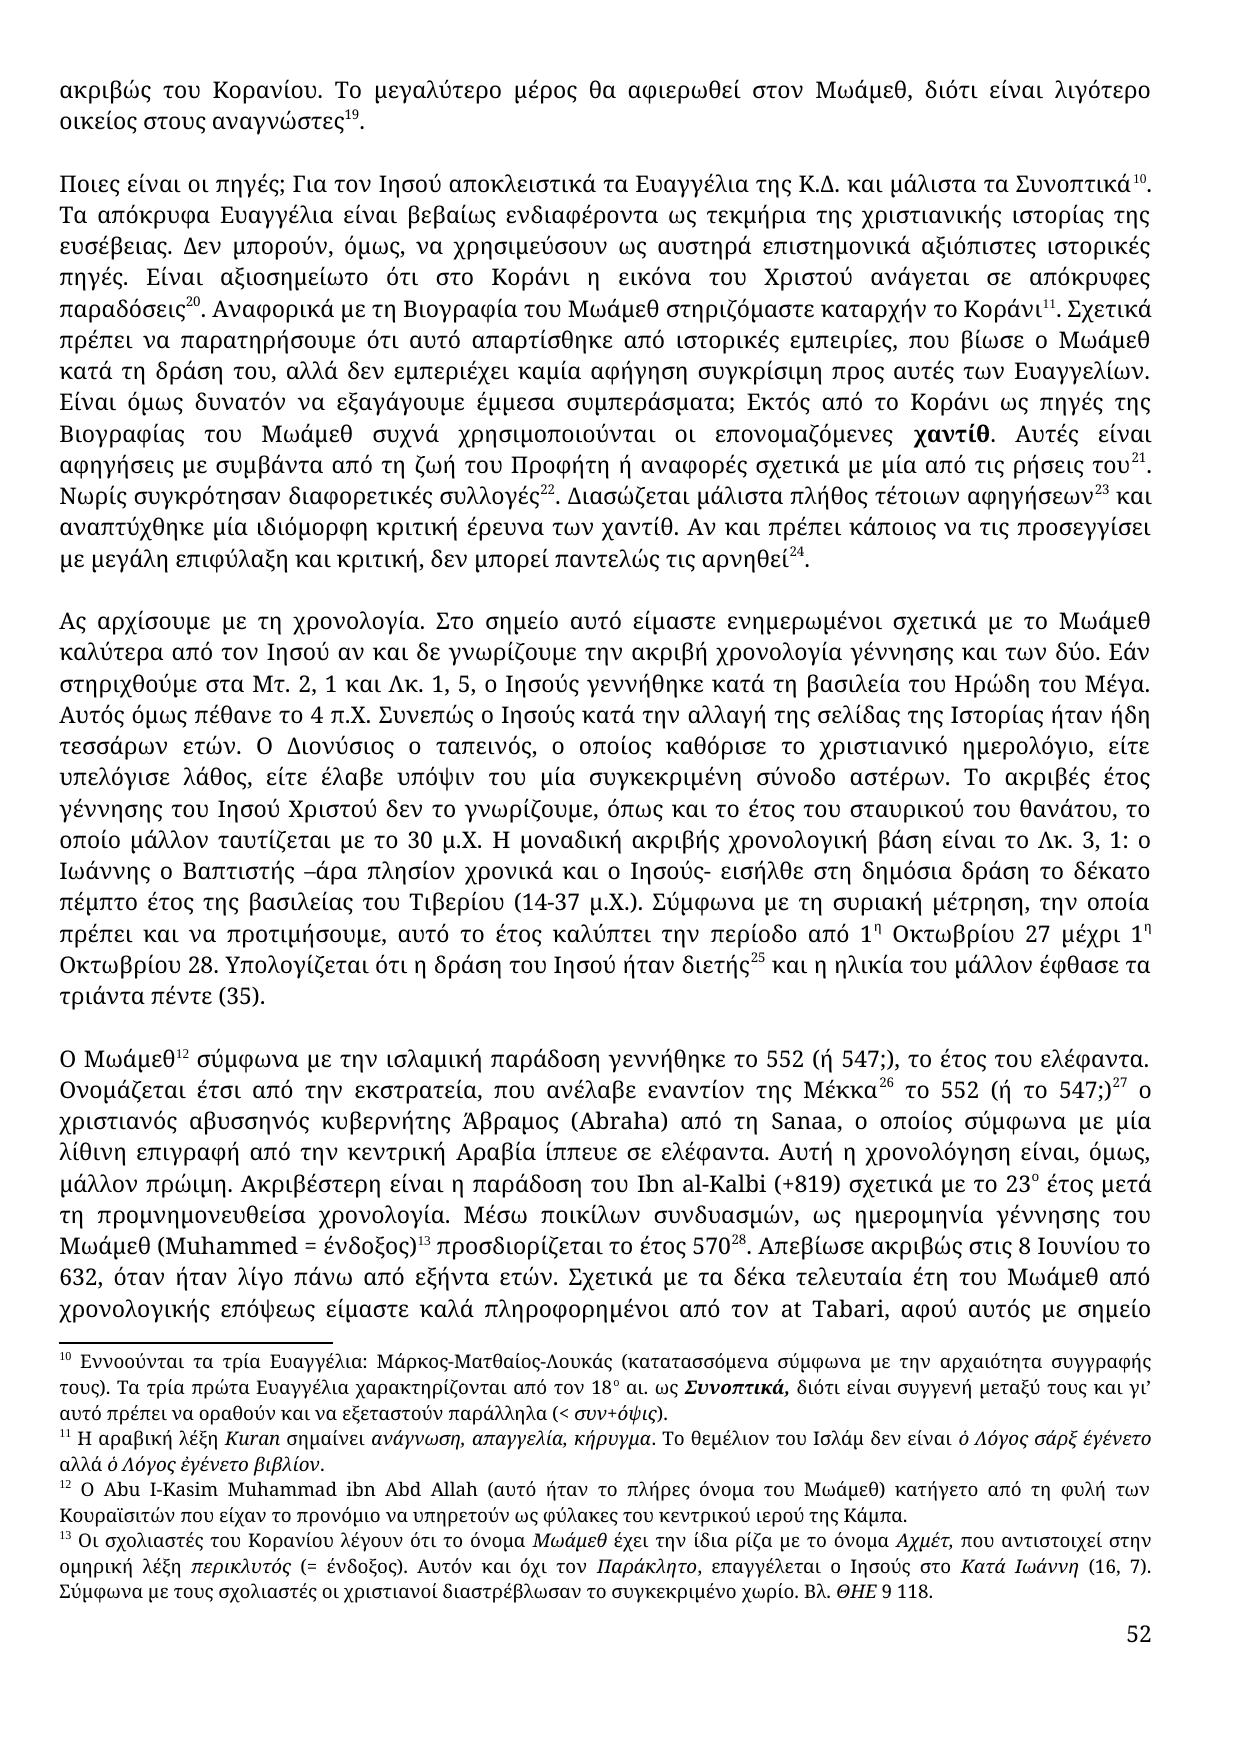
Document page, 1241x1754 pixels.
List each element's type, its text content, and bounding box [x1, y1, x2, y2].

text Ποιες είναι οι πηγές; Για τον Ιησού αποκλειστικά τα Ευαγγέλια της Κ.Δ. και μάλιστα τα Συνοπτικά. Τα απόκρυφα Ευαγγέλια είναι βεβαίως ενδιαφέροντα ως τεκμήρια της χριστιανικής ιστορίας της ευσέβειας. Δεν μπορούν, όμως, να χρησιμεύσουν ως αυστηρά επιστημονικά αξιόπιστες ιστορικές πηγές. Είναι αξιοσημείωτο ότι στο Κοράνι η εικόνα του Χριστού ανάγεται σε απόκρυφες παραδόσεις20. Αναφορικά με τη Βιογραφία του Μωάμεθ στηριζόμαστε καταρχήν το Κοράνι. Σχετικά πρέπει να παρατηρήσουμε ότι αυτό απαρτίσθηκε από ιστορικές εμπειρίες, που βίωσε ο Μωάμεθ κατά τη δράση του, αλλά δεν εμπεριέχει καμία αφήγηση συγκρίσιμη προς αυτές των Ευαγγελίων. Είναι όμως δυνατόν να εξαγάγουμε έμμεσα συμπεράσματα; Εκτός από το Κοράνι ως πηγές της Βιογραφίας του Μωάμεθ συχνά χρησιμοποιούνται οι επονομαζόμενες χαντίθ. Αυτές είναι αφηγήσεις με συμβάντα από τη ζωή του Προφήτη ή αναφορές σχετικά με μία από τις ρήσεις του21. Νωρίς συγκρότησαν διαφορετικές συλλογές22. Διασώζεται μάλιστα πλήθος τέτοιων αφηγήσεων23 και αναπτύχθηκε μία ιδιόμορφη κριτική έρευνα των χαντίθ. Αν και πρέπει κάποιος να τις προσεγγίσει με μεγάλη επιφύλαξη και κριτική, δεν μπορεί παντελώς τις αρνηθεί24. [59, 168, 1152, 574]
text Ας αρχίσουμε με τη χρονολογία. Στο σημείο αυτό είμαστε ενημερωμένοι σχετικά με το Μωάμεθ καλύτερα από τον Ιησού αν και δε γνωρίζουμε την ακριβή χρονολογία γέννησης και των δύο. Εάν στηριχθούμε στα Μτ. 2, 1 και Λκ. 1, 5, ο Ιησούς γεννήθηκε κατά τη βασιλεία του Ηρώδη του Μέγα. Αυτός όμως πέθανε το 4 π.Χ. συνεπώς ο Ιησούς κατά την αλλαγή της σελίδας της Ιστορίας ήταν ήδη τεσσάρων ετών. Ο Διονύσιος ο ταπεινός, ο οποίος καθόρισε το χριστιανικό ημερολόγιο, είτε υπελόγισε λάθος, είτε έλαβε υπόψιν του μία συγκεκριμένη σύνοδο αστέρων. Το ακριβές έτος γέννησης του Ιησού Χριστού δεν το γνωρίζουμε, όπως και το έτος του σταυρικού του θανάτου, το οποίο μάλλον ταυτίζεται με το 30 μ.Χ. η μοναδική ακριβής χρονολογική βάση είναι το Λκ. 3, 1: ο Ιωάννης ο Βαπτιστής –άρα πλησίον χρονικά και ο Ιησούς- εισήλθε στη δημόσια δράση το δέκατο πέμπτο έτος της βασιλείας του Τιβερίου (14-37 μ.Χ.). Σύμφωνα με τη συριακή μέτρηση, την οποία πρέπει και να προτιμήσουμε, αυτό το έτος καλύπτει την περίοδο από 1η Οκτωβρίου 27 μέχρι 1η Οκτωβρίου 28. υπολογίζεται ότι η δράση του Ιησού ήταν διετής25 και η ηλικία του μάλλον έφθασε τα τριάντα πέντε (35). [59, 605, 1152, 1011]
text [59, 74, 1152, 136]
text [59, 1043, 1152, 1324]
